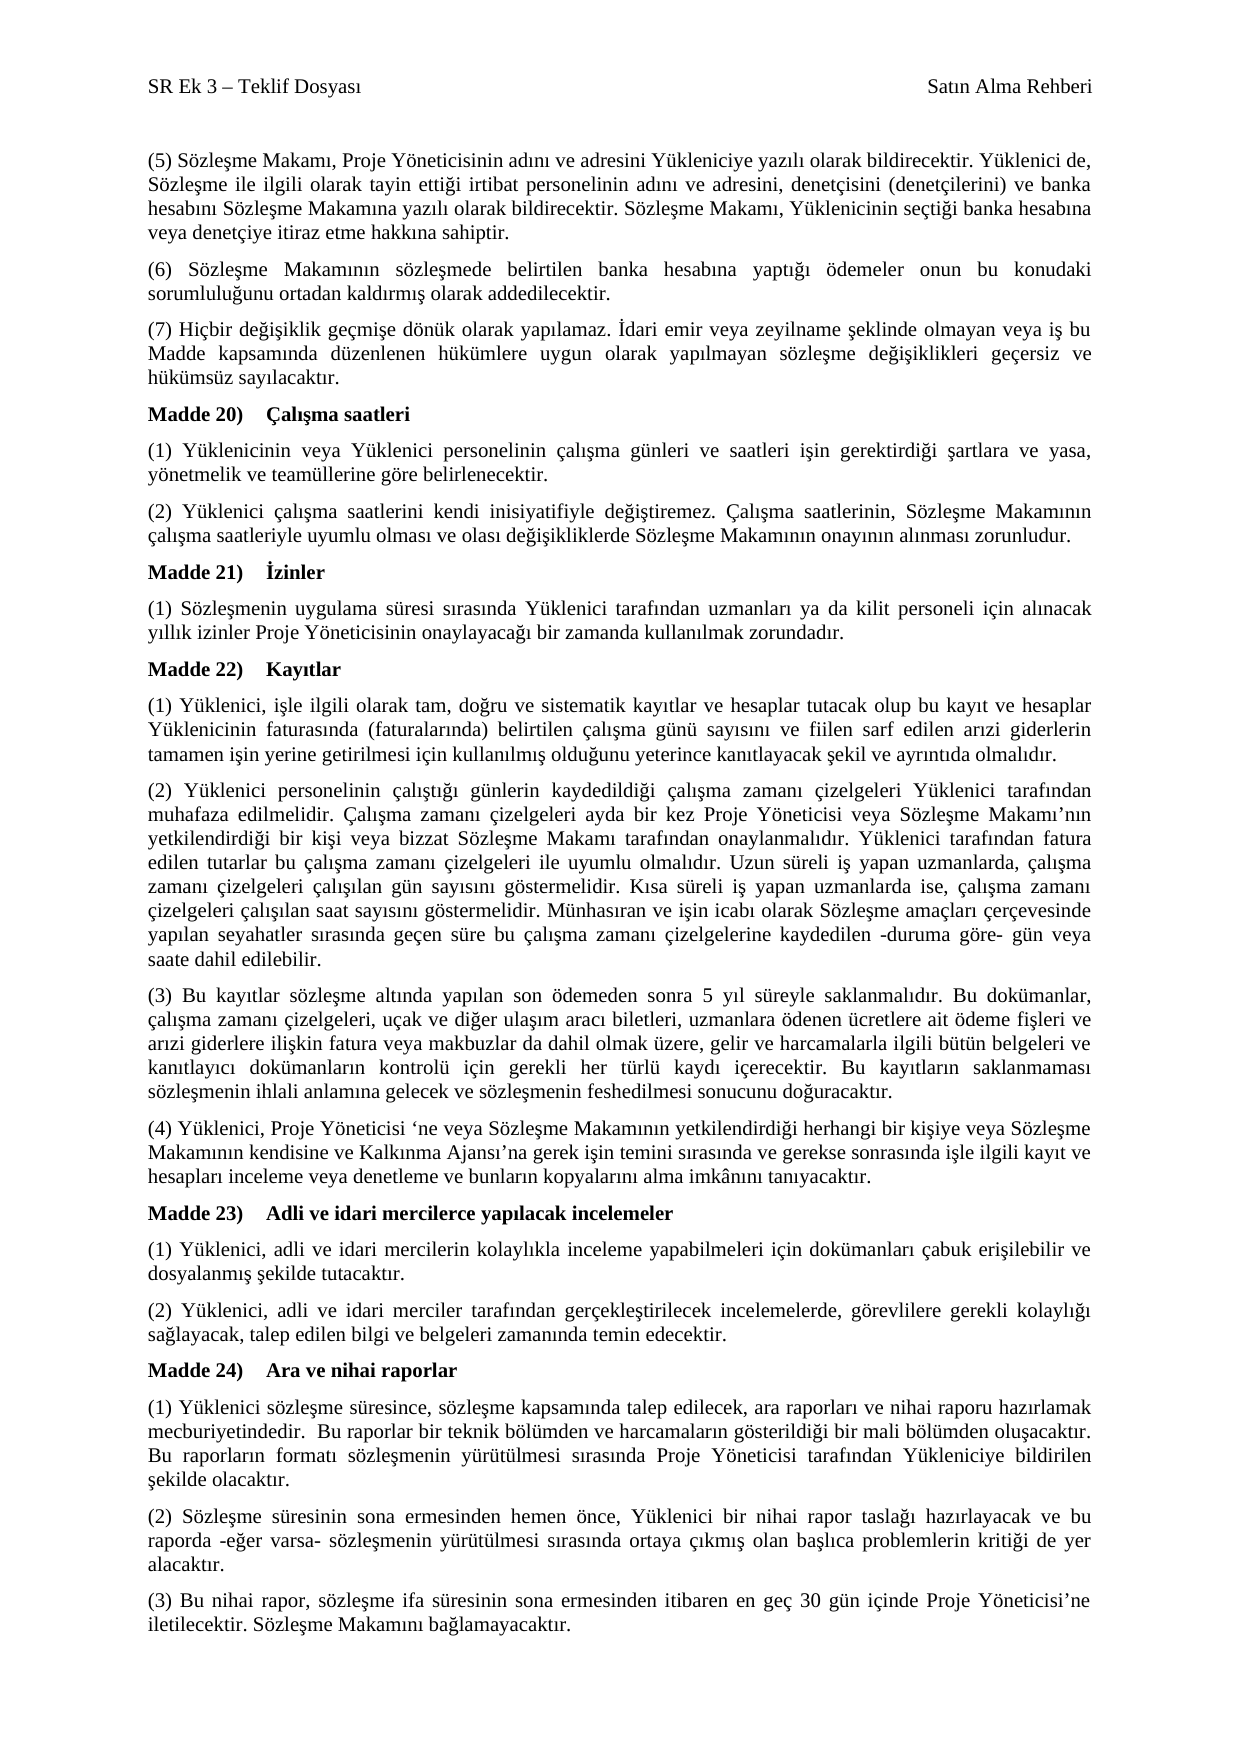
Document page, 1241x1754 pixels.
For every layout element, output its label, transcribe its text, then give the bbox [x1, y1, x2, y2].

text (2) Yüklenici çalışma saatlerini kendi inisiyatifiyle değiştiremez. Çalışma saatlerinin, Sözleşme Makamının çalışma saatleriyle uyumlu olması ve olası değişikliklerde Sözleşme Makamının onayının alınması zorunludur. [148, 499, 1093, 547]
text (6) Sözleşme Makamının sözleşmede belirtilen banka hesabına yaptığı ödemeler onun bu konudaki sorumluluğunu ortadan kaldırmış olarak addedilecektir. [148, 256, 1093, 304]
list Çalışma saatleri [148, 402, 1093, 426]
list Ara ve nihai raporlar [148, 1358, 1093, 1382]
text (4) Yüklenici, Proje Yöneticisi ‘ne veya Sözleşme Makamının yetkilendirdiği herhangi bir kişiye veya Sözleşme Makamının kendisine ve Kalkınma Ajansı’na gerek işin temini sırasında ve gerekse sonrasında işle ilgili kayıt ve hesapları inceleme veya denetleme ve bunların kopyalarını alma imkânını tanıyacaktır. [148, 1116, 1093, 1188]
text (3) Bu kayıtlar sözleşme altında yapılan son ödemeden sonra 5 yıl süreyle saklanmalıdır. Bu dokümanlar, çalışma zamanı çizelgeleri, uçak ve diğer ulaşım aracı biletleri, uzmanlara ödenen ücretlere ait ödeme fişleri ve arızi giderlere ilişkin fatura veya makbuzlar da dahil olmak üzere, gelir ve harcamalarla ilgili bütün belgeleri ve kanıtlayıcı dokümanların kontrolü için gerekli her türlü kaydı içerecektir. Bu kayıtların saklanmaması sözleşmenin ihlali anlamına gelecek ve sözleşmenin feshedilmesi sonucunu doğuracaktır. [148, 983, 1093, 1103]
text (7) Hiçbir değişiklik geçmişe dönük olarak yapılamaz. İdari emir veya zeyilname şeklinde olmayan veya iş bu Madde kapsamında düzenlenen hükümlere uygun olarak yapılmayan sözleşme değişiklikleri geçersiz ve hükümsüz sayılacaktır. [148, 317, 1093, 389]
text (2) Sözleşme süresinin sona ermesinden hemen önce, Yüklenici bir nihai rapor taslağı hazırlayacak ve bu raporda -eğer varsa- sözleşmenin yürütülmesi sırasında ortaya çıkmış olan başlıca problemlerin kritiği de yer alacaktır. [148, 1504, 1093, 1576]
text (3) Bu nihai rapor, sözleşme ifa süresinin sona ermesinden itibaren en geç 30 gün içinde Proje Yöneticisi’ne iletilecektir. Sözleşme Makamını bağlamayacaktır. [148, 1588, 1093, 1636]
text (1) Sözleşmenin uygulama süresi sırasında Yüklenici tarafından uzmanları ya da kilit personeli için alınacak yıllık izinler Proje Yöneticisinin onaylayacağı bir zamanda kullanılmak zorundadır. [148, 596, 1093, 644]
text (1) Yüklenicinin veya Yüklenici personelinin çalışma günleri ve saatleri işin gerektirdiği şartlara ve yasa, yönetmelik ve teamüllerine göre belirlenecektir. [148, 438, 1093, 486]
text (1) Yüklenici, adli ve idari mercilerin kolaylıkla inceleme yapabilmeleri için dokümanları çabuk erişilebilir ve dosyalanmış şekilde tutacaktır. [148, 1237, 1093, 1285]
text (2) Yüklenici personelinin çalıştığı günlerin kaydedildiği çalışma zamanı çizelgeleri Yüklenici tarafından muhafaza edilmelidir. Çalışma zamanı çizelgeleri ayda bir kez Proje Yöneticisi veya Sözleşme Makamı’nın yetkilendirdiği bir kişi veya bizzat Sözleşme Makamı tarafından onaylanmalıdır. Yüklenici tarafından fatura edilen tutarlar bu çalışma zamanı çizelgeleri ile uyumlu olmalıdır. Uzun süreli iş yapan uzmanlarda, çalışma zamanı çizelgeleri çalışılan gün sayısını göstermelidir. Kısa süreli iş yapan uzmanlarda ise, çalışma zamanı çizelgeleri çalışılan saat sayısını göstermelidir. Münhasıran ve işin icabı olarak Sözleşme amaçları çerçevesinde yapılan seyahatler sırasında geçen süre bu çalışma zamanı çizelgelerine kaydedilen -duruma göre- gün veya saate dahil edilebilir. [148, 778, 1093, 971]
text (1) Yüklenici, işle ilgili olarak tam, doğru ve sistematik kayıtlar ve hesaplar tutacak olup bu kayıt ve hesaplar Yüklenicinin faturasında (faturalarında) belirtilen çalışma günü sayısını ve fiilen sarf edilen arızi giderlerin tamamen işin yerine getirilmesi için kullanılmış olduğunu yeterince kanıtlayacak şekil ve ayrıntıda olmalıdır. [148, 693, 1093, 766]
text (2) Yüklenici, adli ve idari merciler tarafından gerçekleştirilecek incelemelerde, görevlilere gerekli kolaylığı sağlayacak, talep edilen bilgi ve belgeleri zamanında temin edecektir. [148, 1298, 1093, 1346]
list İzinler [148, 559, 1093, 584]
text (1) Yüklenici sözleşme süresince, sözleşme kapsamında talep edilecek, ara raporları ve nihai raporu hazırlamak mecburiyetindedir. Bu raporlar bir teknik bölümden ve harcamaların gösterildiği bir mali bölümden oluşacaktır. Bu raporların formatı sözleşmenin yürütülmesi sırasında Proje Yöneticisi tarafından Yükleniciye bildirilen şekilde olacaktır. [148, 1395, 1093, 1491]
list Kayıtlar [148, 657, 1093, 681]
text (5) Sözleşme Makamı, Proje Yöneticisinin adını ve adresini Yükleniciye yazılı olarak bildirecektir. Yüklenici de, Sözleşme ile ilgili olarak tayin ettiği irtibat personelinin adını ve adresini, denetçisini (denetçilerini) ve banka hesabını Sözleşme Makamına yazılı olarak bildirecektir. Sözleşme Makamı, Yüklenicinin seçtiği banka hesabına veya denetçiye itiraz etme hakkına sahiptir. [148, 148, 1093, 244]
list Adli ve idari mercilerce yapılacak incelemeler [148, 1201, 1093, 1224]
